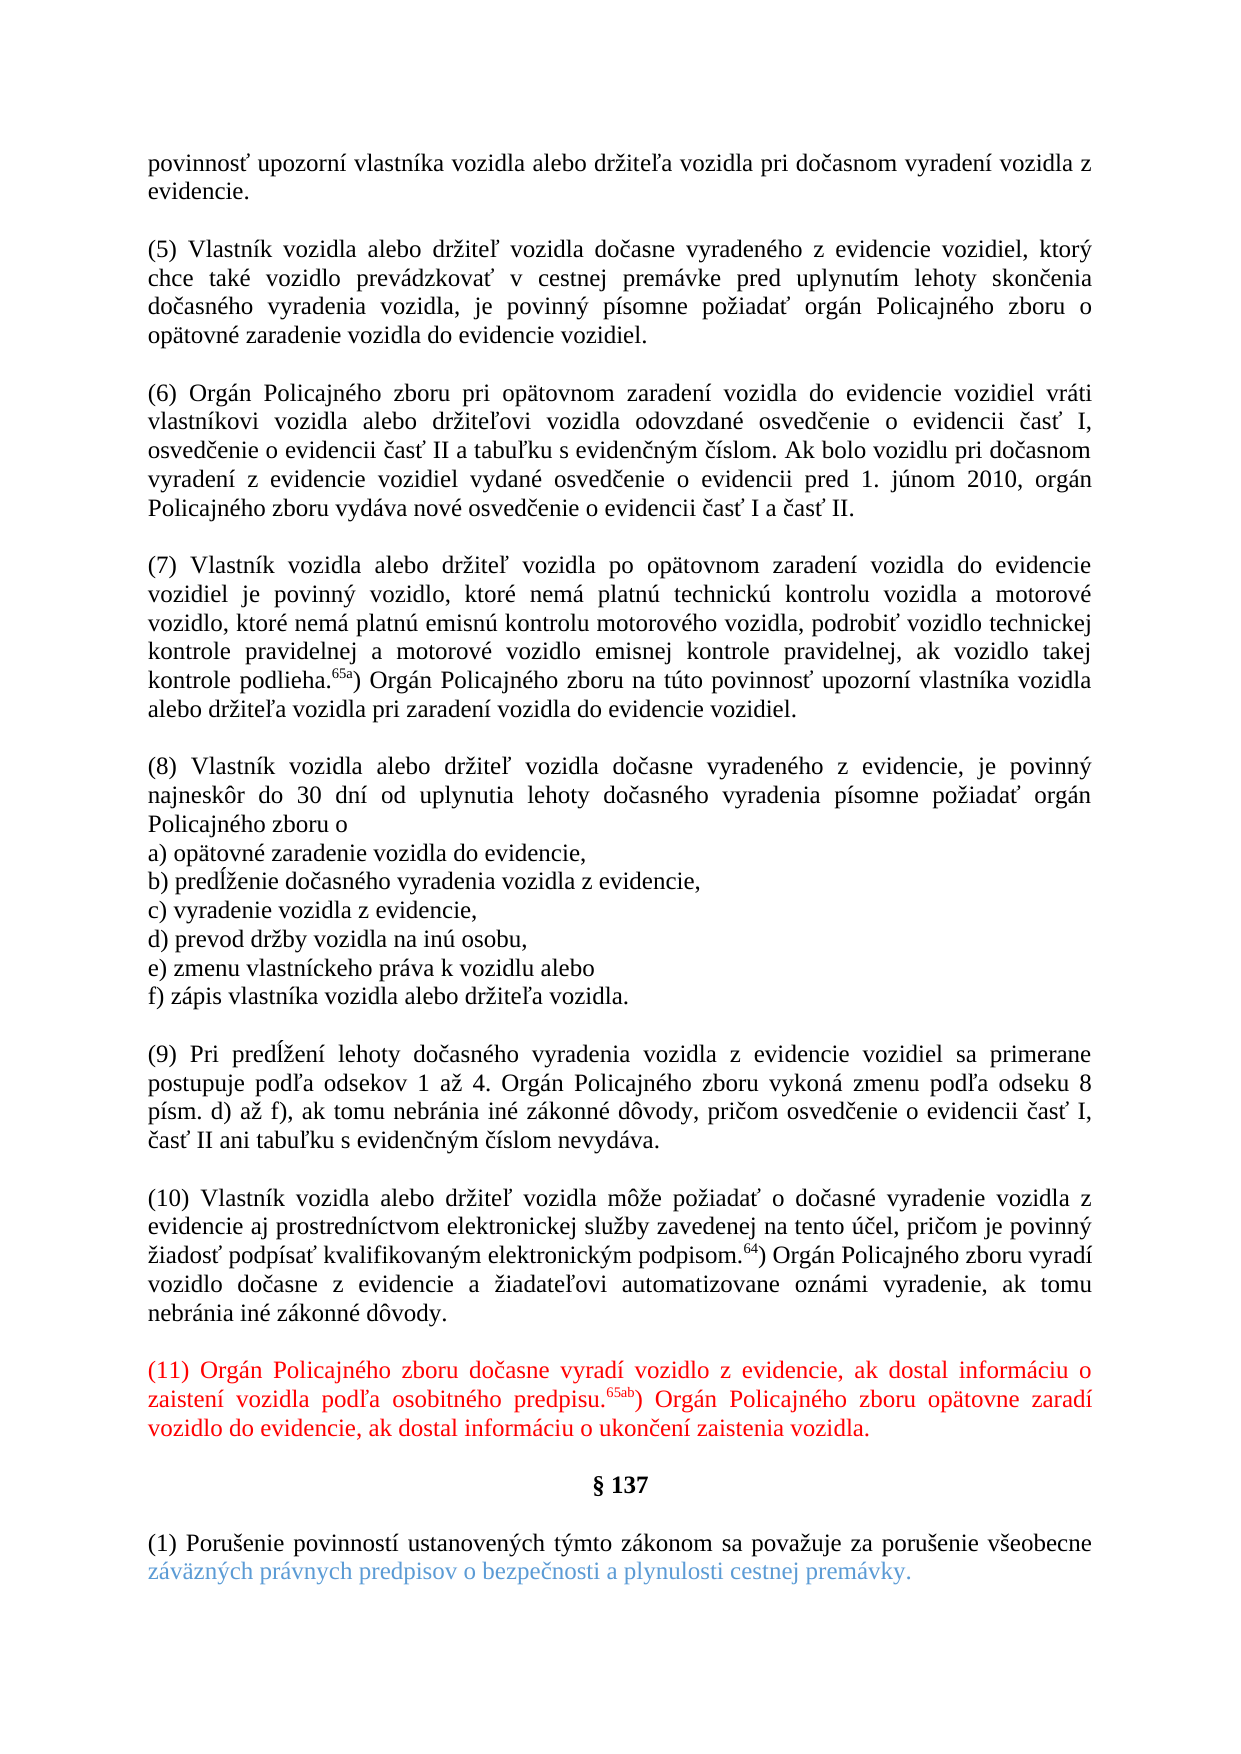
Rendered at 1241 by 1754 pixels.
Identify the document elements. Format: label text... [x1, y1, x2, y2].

text (7) Vlastník vozidla alebo držiteľ vozidla po opätovnom zaradení vozidla do evidencie vozidiel je povinný vozidlo, ktoré nemá platnú technickú kontrolu vozidla a motorové vozidlo, ktoré nemá platnú emisnú kontrolu motorového vozidla, podrobiť vozidlo technickej kontrole pravidelnej a motorové vozidlo emisnej kontrole pravidelnej, ak vozidlo takej kontrole podlieha.65a) Orgán Policajného zboru na túto povinnosť upozorní vlastníka vozidla alebo držiteľa vozidla pri zaradení vozidla do evidencie vozidiel. [148, 550, 1093, 723]
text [148, 148, 1093, 205]
text (8) Vlastník vozidla alebo držiteľ vozidla dočasne vyradeného z evidencie, je povinný najneskôr do 30 dní od uplynutia lehoty dočasného vyradenia písomne požiadať orgán Policajného zboru o [148, 751, 1093, 838]
text (11) Orgán Policajného zboru dočasne vyradí vozidlo z evidencie, ak dostal informáciu o zaistení vozidla podľa osobitného predpisu.65ab) Orgán Policajného zboru opätovne zaradí vozidlo do evidencie, ak dostal informáciu o ukončení zaistenia vozidla. [148, 1355, 1093, 1441]
text (10) Vlastník vozidla alebo držiteľ vozidla môže požiadať o dočasné vyradenie vozidla z evidencie aj prostredníctvom elektronickej služby zavedenej na tento účel, pričom je povinný žiadosť podpísať kvalifikovaným elektronickým podpisom.64) Orgán Policajného zboru vyradí vozidlo dočasne z evidencie a žiadateľovi automatizovane oznámi vyradenie, ak tomu nebránia iné zákonné dôvody. [148, 1183, 1093, 1326]
text a) opätovné zaradenie vozidla do evidencie, [148, 838, 1093, 866]
text (6) Orgán Policajného zboru pri opätovnom zaradení vozidla do evidencie vozidiel vráti vlastníkovi vozidla alebo držiteľovi vozidla odovzdané osvedčenie o evidencii časť I, osvedčenie o evidencii časť II a tabuľku s evidenčným číslom. Ak bolo vozidlu pri dočasnom vyradení z evidencie vozidiel vydané osvedčenie o evidencii pred 1. júnom 2010, orgán Policajného zboru vydáva nové osvedčenie o evidencii časť I a časť II. [148, 378, 1093, 521]
text (1) Porušenie povinností ustanovených týmto zákonom sa považuje za porušenie všeobecne záväzných právnych predpisov o bezpečnosti a plynulosti cestnej premávky. [148, 1528, 1093, 1585]
text c) vyradenie vozidla z evidencie, [148, 895, 1093, 924]
text b) predĺženie dočasného vyradenia vozidla z evidencie, [148, 866, 1093, 895]
text (5) Vlastník vozidla alebo držiteľ vozidla dočasne vyradeného z evidencie vozidiel, ktorý chce také vozidlo prevádzkovať v cestnej premávke pred uplynutím lehoty skončenia dočasného vyradenia vozidla, je povinný písomne požiadať orgán Policajného zboru o opätovné zaradenie vozidla do evidencie vozidiel. [148, 234, 1093, 349]
text d) prevod držby vozidla na inú osobu, [148, 924, 1093, 953]
text § 137 [148, 1470, 1093, 1499]
text (9) Pri predĺžení lehoty dočasného vyradenia vozidla z evidencie vozidiel sa primerane postupuje podľa odsekov 1 až 4. Orgán Policajného zboru vykoná zmenu podľa odseku 8 písm. d) až f), ak tomu nebránia iné zákonné dôvody, pričom osvedčenie o evidencii časť I, časť II ani tabuľku s evidenčným číslom nevydáva. [148, 1039, 1093, 1154]
text f) zápis vlastníka vozidla alebo držiteľa vozidla. [148, 981, 1093, 1010]
text e) zmenu vlastníckeho práva k vozidlu alebo [148, 953, 1093, 981]
